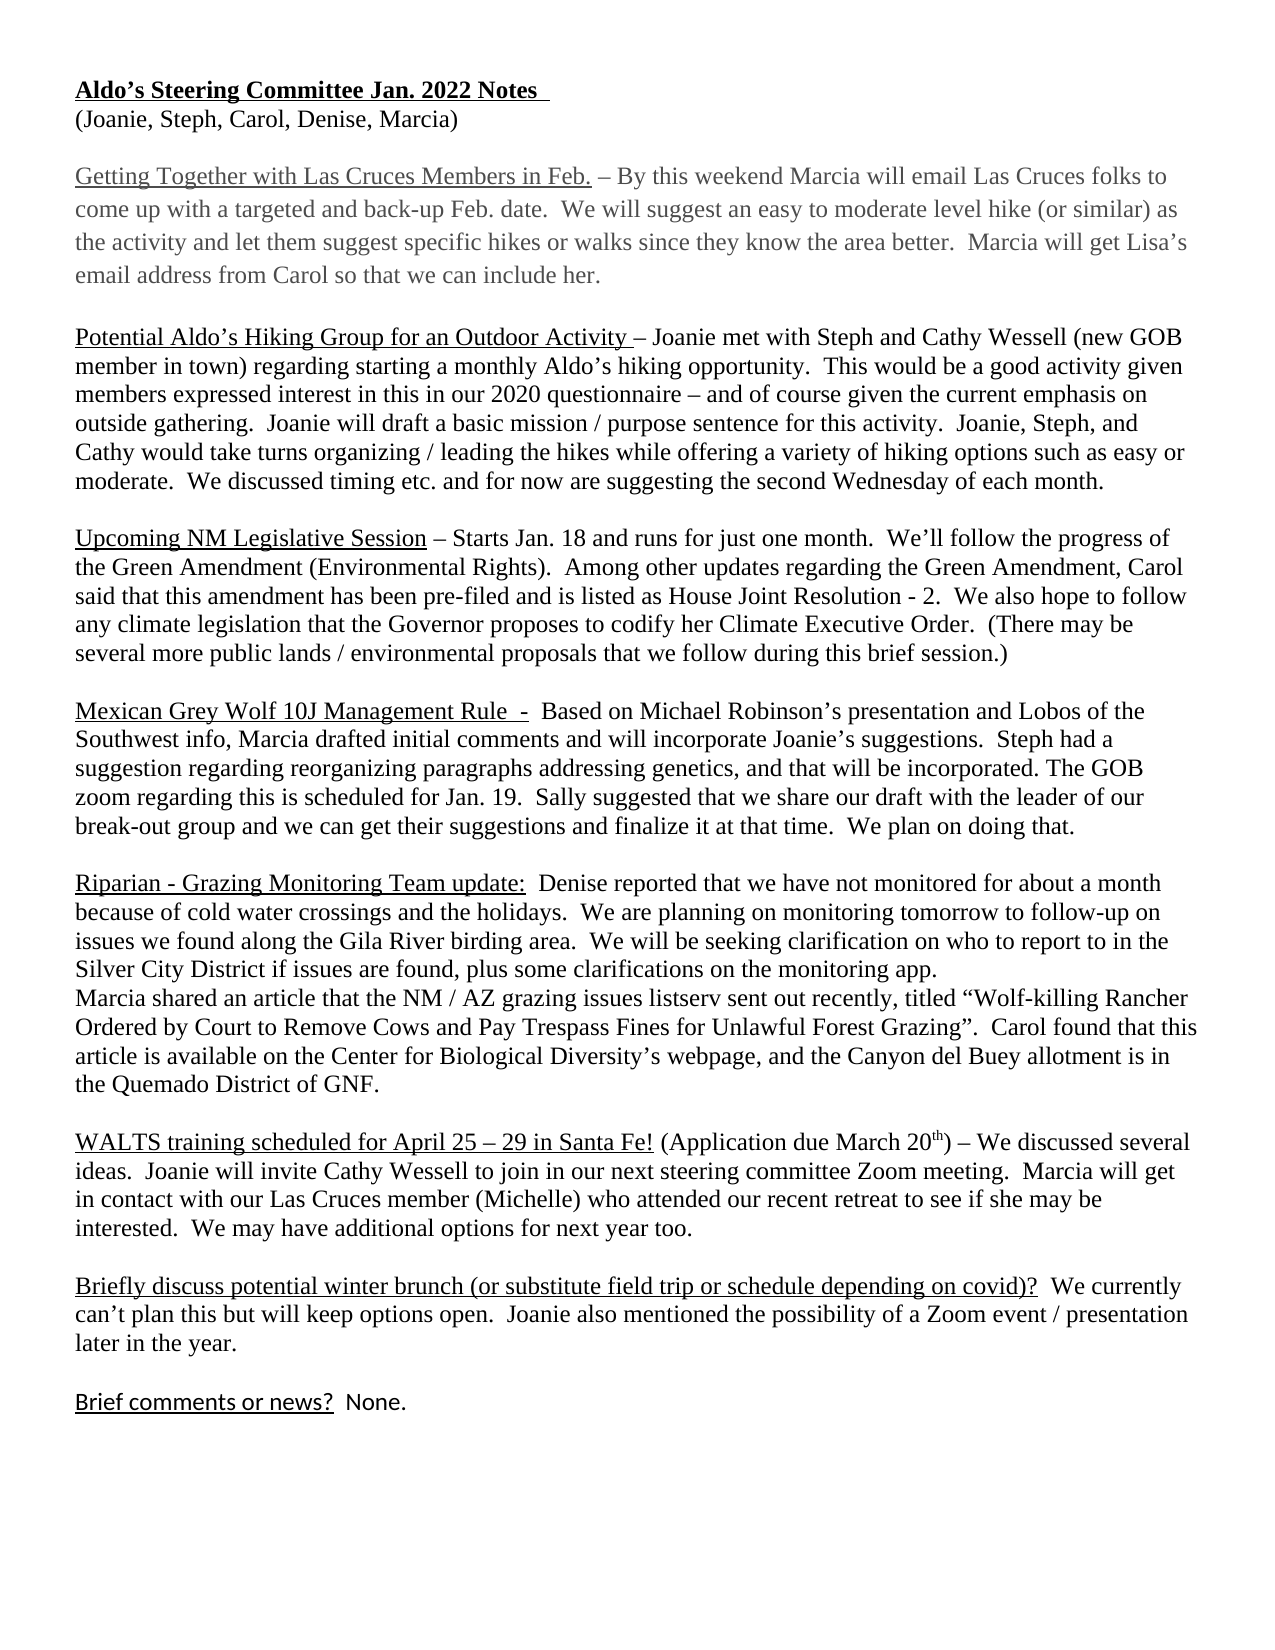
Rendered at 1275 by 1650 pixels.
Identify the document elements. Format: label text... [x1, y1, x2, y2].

text Riparian - Grazing Monitoring Team update: Denise reported that we have not monitored for about a month because of cold water crossings and the holidays. We are planning on monitoring tomorrow to follow-up on issues we found along the Gila River birding area. We will be seeking clarification on who to report to in the Silver City District if issues are found, plus some clarifications on the monitoring app. [75, 868, 1200, 983]
text Potential Aldo’s Hiking Group for an Outdoor Activity – Joanie met with Steph and Cathy Wessell (new GOB member in town) regarding starting a monthly Aldo’s hiking opportunity. This would be a good activity given members expressed interest in this in our 2020 questionnaire – and of course given the current emphasis on outside gathering. Joanie will draft a basic mission / purpose sentence for this activity. Joanie, Steph, and Cathy would take turns organizing / leading the hikes while offering a variety of hiking options such as easy or moderate. We discussed timing etc. and for now are suggesting the second Wednesday of each month. [75, 322, 1200, 494]
text Getting Together with Las Cruces Members in Feb. – By this weekend Marcia will email Las Cruces folks to come up with a targeted and back-up Feb. date. We will suggest an easy to moderate level hike (or similar) as the activity and let them suggest specific hikes or walks since they know the area better. Marcia will get Lisa’s email address from Carol so that we can include her. [75, 161, 1200, 289]
text Marcia shared an article that the NM / AZ grazing issues listserv sent out recently, titled “Wolf-killing Rancher Ordered by Court to Remove Cows and Pay Trespass Fines for Unlawful Forest Grazing”. Carol found that this article is available on the Center for Biological Diversity’s webpage, and the Canyon del Buey allotment is in the Quemado District of GNF. [75, 983, 1200, 1098]
text Brief comments or news? None. [75, 1386, 1200, 1416]
text (Joanie, Steph, Carol, Denise, Marcia) [75, 104, 1200, 132]
text Aldo’s Steering Committee Jan. 2022 Notes [75, 75, 1200, 104]
text Upcoming NM Legislative Session – Starts Jan. 18 and runs for just one month. We’ll follow the progress of the Green Amendment (Environmental Rights). Among other updates regarding the Green Amendment, Carol said that this amendment has been pre-filed and is listed as House Joint Resolution - 2. We also hope to follow any climate legislation that the Governor proposes to codify her Climate Executive Order. (There may be several more public lands / environmental proposals that we follow during this brief session.) [75, 523, 1200, 667]
text WALTS training scheduled for April 25 – 29 in Santa Fe! (Application due March 20th) – We discussed several ideas. Joanie will invite Cathy Wessell to join in our next steering committee Zoom meeting. Marcia will get in contact with our Las Cruces member (Michelle) who attended our recent retreat to see if she may be interested. We may have additional options for next year too. [75, 1127, 1200, 1242]
text Mexican Grey Wolf 10J Management Rule - Based on Michael Robinson’s presentation and Lobos of the Southwest info, Marcia drafted initial comments and will incorporate Joanie’s suggestions. Steph had a suggestion regarding reorganizing paragraphs addressing genetics, and that will be incorporated. The GOB zoom regarding this is scheduled for Jan. 19. Sally suggested that we share our draft with the leader of our break-out group and we can get their suggestions and finalize it at that time. We plan on doing that. [75, 696, 1200, 839]
text Briefly discuss potential winter brunch (or substitute field trip or schedule depending on covid)? We currently can’t plan this but will keep options open. Joanie also mentioned the possibility of a Zoom event / presentation later in the year. [75, 1271, 1200, 1357]
